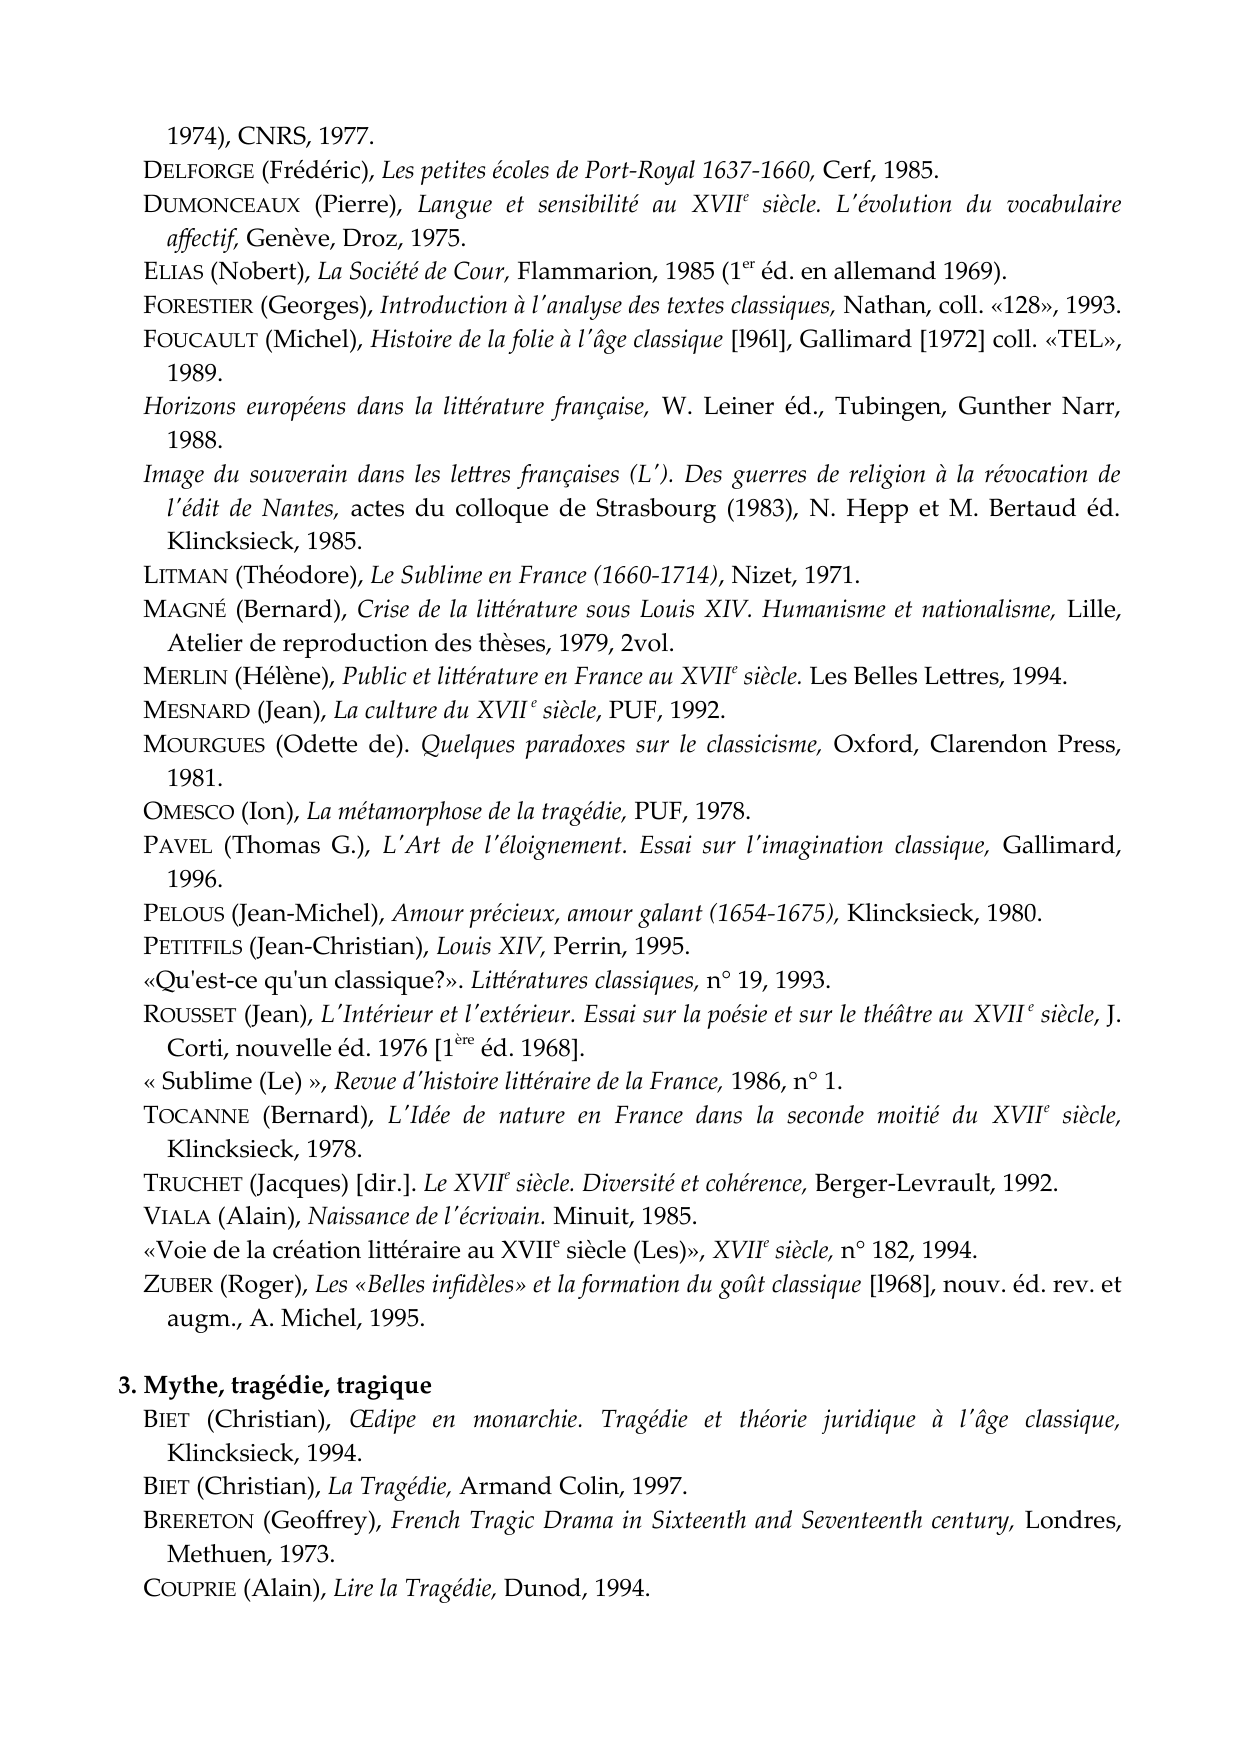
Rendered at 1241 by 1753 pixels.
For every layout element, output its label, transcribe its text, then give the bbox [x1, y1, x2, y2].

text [143, 118, 1122, 152]
text Brereton (Geoffrey), French Tragic Drama in Sixteenth and Seventeenth century, Londres, Methuen, 1973. [143, 1502, 1122, 1569]
text Merlin (Hélène), Public et littérature en France au XVIIe siècle. Les Belles Lettres, 1994. [143, 658, 1122, 692]
text Delforge (Frédéric), Les petites écoles de Port-Royal 1637-1660, Cerf, 1985. [143, 152, 1122, 186]
text 3. Mythe, tragédie, tragique [118, 1367, 1122, 1401]
text Truchet (Jacques) [dir.]. Le XVIIe siècle. Diversité et cohérence, Berger-Levrault, 1992. [143, 1164, 1122, 1198]
text Zuber (Roger), Les «Belles infidèles» et la formation du goût classique [l968], nouv. éd. rev. et augm., A. Michel, 1995. [143, 1266, 1122, 1333]
text Biet (Christian), Œdipe en monarchie. Tragédie et théorie juridique à l'âge classique, Klincksieck, 1994. [143, 1401, 1122, 1468]
text Image du souverain dans les lettres françaises (L'). Des guerres de religion à la révocation de l'édit de Nantes, actes du colloque de Strasbourg (1983), N. Hepp et M. Bertaud éd. Klincksieck, 1985. [143, 456, 1122, 557]
text Dumonceaux (Pierre), Langue et sensibilité au XVIIe siècle. L'évolution du vocabulaire affectif, Genève, Droz, 1975. [143, 186, 1122, 253]
text « Sublime (Le) », Revue d'histoire littéraire de la France, 1986, n° 1. [143, 1063, 1122, 1097]
text Elias (Nobert), La Société de Cour, Flammarion, 1985 (1er éd. en allemand 1969). [143, 253, 1122, 287]
text «Qu'est-ce qu'un classique?». Littératures classiques, n° 19, 1993. [143, 962, 1122, 996]
text Viala (Alain), Naissance de l'écrivain. Minuit, 1985. [143, 1198, 1122, 1232]
text Litman (Théodore), Le Sublime en France (1660-1714), Nizet, 1971. [143, 557, 1122, 591]
text Couprie (Alain), Lire la Tragédie, Dunod, 1994. [143, 1569, 1122, 1603]
text «Voie de la création littéraire au XVIIe siècle (Les)», XVIIe siècle, n° 182, 1994. [143, 1232, 1122, 1266]
text Rousset (Jean), L'Intérieur et l'extérieur. Essai sur la poésie et sur le théâtre au XVII e siècle, J. Corti, nouvelle éd. 1976 [1ère éd. 1968]. [143, 996, 1122, 1063]
text Horizons européens dans la littérature française, W. Leiner éd., Tubingen, Gunther Narr, 1988. [143, 388, 1122, 456]
text Mourgues (Odette de). Quelques paradoxes sur le classicisme, Oxford, Clarendon Press, 1981. [143, 726, 1122, 793]
text Petitfils (Jean-Christian), Louis XIV, Perrin, 1995. [143, 928, 1122, 962]
text Tocanne (Bernard), L'Idée de nature en France dans la seconde moitié du XVIIe siècle, Klincksieck, 1978. [143, 1097, 1122, 1164]
text Pelous (Jean-Michel), Amour précieux, amour galant (1654-1675), Klincksieck, 1980. [143, 894, 1122, 928]
text Omesco (Ion), La métamorphose de la tragédie, PUF, 1978. [143, 793, 1122, 827]
text Magné (Bernard), Crise de la littérature sous Louis XIV. Humanisme et nationalisme, Lille, Atelier de reproduction des thèses, 1979, 2vol. [143, 591, 1122, 658]
text Forestier (Georges), Introduction à l'analyse des textes classiques, Nathan, coll. «128», 1993. [143, 287, 1122, 321]
text Pavel (Thomas G.), L'Art de l'éloignement. Essai sur l'imagination classique, Gallimard, 1996. [143, 827, 1122, 894]
text Mesnard (Jean), La culture du XVII e siècle, PUF, 1992. [143, 692, 1122, 726]
text Biet (Christian), La Tragédie, Armand Colin, 1997. [143, 1468, 1122, 1502]
text Foucault (Michel), Histoire de la folie à l'âge classique [l96l], Gallimard [1972] coll. «TEL», 1989. [143, 321, 1122, 388]
